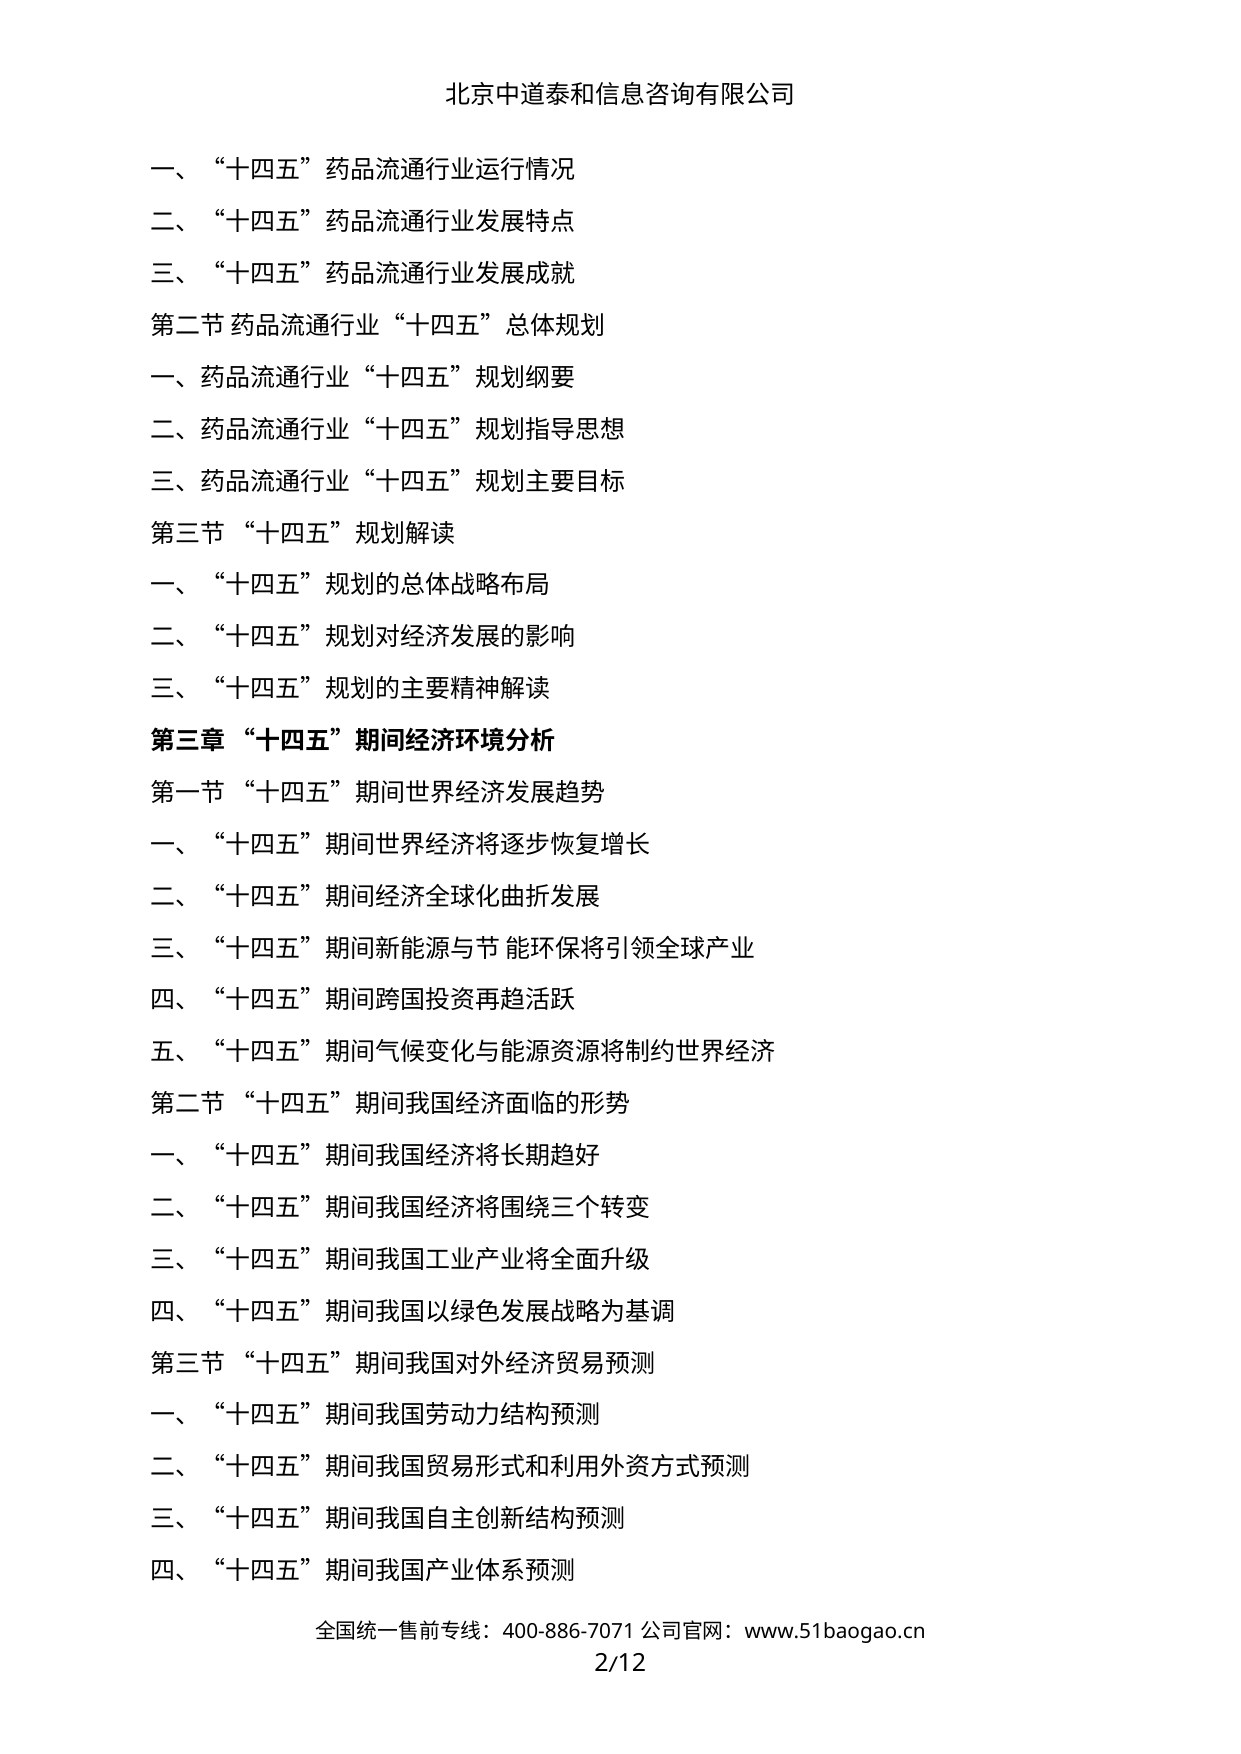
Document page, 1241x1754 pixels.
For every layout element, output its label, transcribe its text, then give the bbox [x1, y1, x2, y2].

text 第三节 “十四五”规划解读 [150, 513, 1090, 549]
text 一、“十四五”药品流通行业运行情况 [150, 150, 1090, 186]
text 第三节 “十四五”期间我国对外经济贸易预测 [150, 1343, 1090, 1379]
text 三、“十四五”药品流通行业发展成就 [150, 254, 1090, 290]
text 三、“十四五”期间我国工业产业将全面升级 [150, 1239, 1090, 1276]
text 四、“十四五”期间我国以绿色发展战略为基调 [150, 1291, 1090, 1327]
text 一、“十四五”规划的总体战略布局 [150, 565, 1090, 601]
text 三、“十四五”期间新能源与节 能环保将引领全球产业 [150, 928, 1090, 964]
text 二、“十四五”期间经济全球化曲折发展 [150, 876, 1090, 912]
text 五、“十四五”期间气候变化与能源资源将制约世界经济 [150, 1032, 1090, 1068]
text 三、药品流通行业“十四五”规划主要目标 [150, 461, 1090, 497]
text 二、“十四五”规划对经济发展的影响 [150, 617, 1090, 653]
text 第二节 药品流通行业“十四五”总体规划 [150, 306, 1090, 342]
text 一、“十四五”期间世界经济将逐步恢复增长 [150, 824, 1090, 861]
text 三、“十四五”规划的主要精神解读 [150, 669, 1090, 705]
text 一、药品流通行业“十四五”规划纲要 [150, 357, 1090, 394]
text 二、“十四五”期间我国经济将围绕三个转变 [150, 1187, 1090, 1224]
text 一、“十四五”期间我国经济将长期趋好 [150, 1136, 1090, 1172]
text 四、“十四五”期间我国产业体系预测 [150, 1551, 1090, 1587]
text 第一节 “十四五”期间世界经济发展趋势 [150, 772, 1090, 809]
text 三、“十四五”期间我国自主创新结构预测 [150, 1499, 1090, 1535]
text 二、药品流通行业“十四五”规划指导思想 [150, 409, 1090, 446]
text 第三章 “十四五”期间经济环境分析 [150, 721, 1090, 757]
text 四、“十四五”期间跨国投资再趋活跃 [150, 980, 1090, 1016]
text 一、“十四五”期间我国劳动力结构预测 [150, 1395, 1090, 1431]
text 二、“十四五”药品流通行业发展特点 [150, 202, 1090, 238]
text 第二节 “十四五”期间我国经济面临的形势 [150, 1084, 1090, 1120]
text 二、“十四五”期间我国贸易形式和利用外资方式预测 [150, 1447, 1090, 1483]
